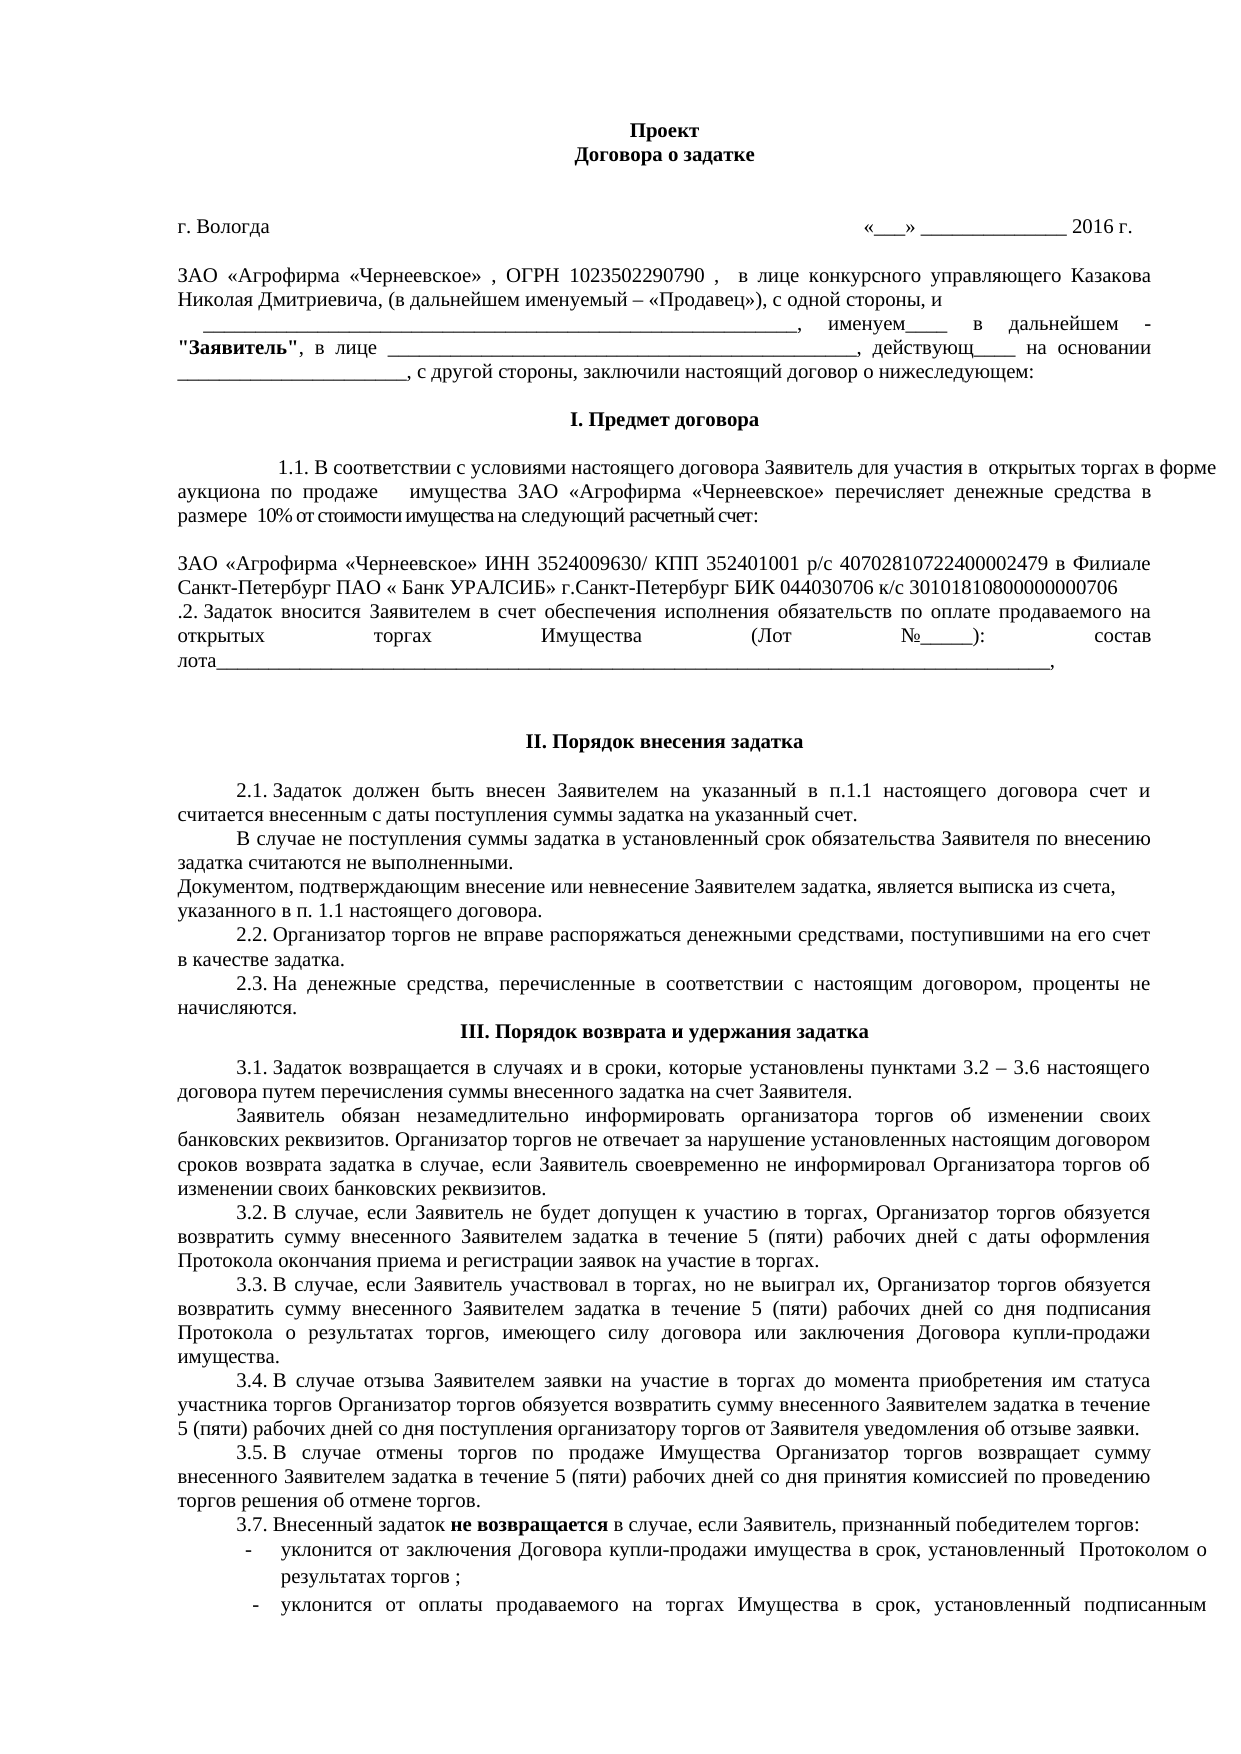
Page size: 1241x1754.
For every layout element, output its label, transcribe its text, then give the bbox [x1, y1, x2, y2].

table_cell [278, 1593, 1211, 1621]
text г. Вологда «___» ______________ 2016 г. [177, 214, 1152, 238]
text Договора о задатке [177, 142, 1152, 166]
text Заявитель обязан незамедлительно информировать организатора торгов об изменении своих банковских реквизитов. Организатор торгов не отвечает за нарушение установленных настоящим договором сроков возврата задатка в случае, если Заявитель своевременно не информировал Организатора торгов об изменении своих банковских реквизитов. [177, 1103, 1152, 1199]
text ЗАО «Агрофирма «Чернеевское» ИНН 3524009630/ КПП 352401001 р/с 40702810722400002479 в Филиале Санкт-Петербург ПАО « Банк УРАЛСИБ» г.Санкт-Петербург БИК 044030706 к/с 30101810800000000706 [177, 551, 1152, 599]
table_header уклонится от заключения Договора купли-продажи имущества в срок, установленный Протоколом о результатах торгов ; [278, 1536, 1211, 1592]
text Проект [177, 118, 1152, 142]
text I. Предмет договора [177, 407, 1152, 431]
text 2.1. Задаток должен быть внесен Заявителем на указанный в п.1.1 настоящего договора счет и считается внесенным с даты поступления суммы задатка на указанный счет. [177, 778, 1152, 826]
text В случае не поступления суммы задатка в установленный срок обязательства Заявителя по внесению задатка считаются не выполненными. [177, 826, 1152, 874]
text .2. Задаток вносится Заявителем в счет обеспечения исполнения обязательств по оплате продаваемого на открытых торгах Имущества (Лот №_____): состав лота________________________________________________________________________________, [177, 599, 1152, 672]
text II. Порядок внесения задатка [177, 729, 1152, 753]
text 2.3. На денежные средства, перечисленные в соответствии с настоящим договором, проценты не начисляются. [177, 971, 1152, 1019]
text 3.1. Задаток возвращается в случаях и в сроки, которые установлены пунктами 3.2 – 3.6 настоящего договора путем перечисления суммы внесенного задатка на счет Заявителя. [177, 1055, 1152, 1103]
text 2.2. Организатор торгов не вправе распоряжаться денежными средствами, поступившими на его счет в качестве задатка. [177, 922, 1152, 971]
text 3.2. В случае, если Заявитель не будет допущен к участию в торгах, Организатор торгов обязуется возвратить сумму внесенного Заявителем задатка в течение 5 (пяти) рабочих дней с даты оформления Протокола окончания приема и регистрации заявок на участие в торгах. [177, 1199, 1152, 1272]
table_cell - [174, 1593, 278, 1621]
table_header - [174, 1536, 278, 1592]
text 3.3. В случае, если Заявитель участвовал в торгах, но не выиграл их, Организатор торгов обязуется возвратить сумму внесенного Заявителем задатка в течение 5 (пяти) рабочих дней со дня подписания Протокола о результатах торгов, имеющего силу договора или заключения Договора купли-продажи имущества. [177, 1272, 1152, 1368]
text _________________________________________________________, именуем____ в дальнейшем - "Заявитель", в лице _____________________________________________, действующ____ на основании ______________________, с другой стороны, заключили настоящий договор о нижеследующем: [177, 311, 1152, 383]
text Документом, подтверждающим внесение или невнесение Заявителем задатка, является выписка из счета, указанного в п. 1.1 настоящего договора. [177, 874, 1152, 922]
text ЗАО «Агрофирма «Чернеевское» , ОГРН 1023502290790 , в лице конкурсного управляющего Казакова Николая Дмитриевича, (в дальнейшем именуемый – «Продавец»), с одной стороны, и [177, 262, 1152, 311]
text 3.7. Внесенный задаток не возвращается в случае, если Заявитель, признанный победителем торгов: [177, 1512, 1152, 1536]
text III. Порядок возврата и удержания задатка [177, 1019, 1152, 1043]
text 3.5. В случае отмены торгов по продаже Имущества Организатор торгов возвращает сумму внесенного Заявителем задатка в течение 5 (пяти) рабочих дней со дня принятия комиссией по проведению торгов решения об отмене торгов. [177, 1440, 1152, 1512]
text 3.4. В случае отзыва Заявителем заявки на участие в торгах до момента приобретения им статуса участника торгов Организатор торгов обязуется возвратить сумму внесенного Заявителем задатка в течение 5 (пяти) рабочих дней со дня поступления организатору торгов от Заявителя уведомления об отзыве заявки. [177, 1368, 1152, 1440]
text 1.1. В соответствии с условиями настоящего договора Заявитель для участия в открытых торгах в форме аукциона по продаже имущества ЗАО «Агрофирма «Чернеевское» перечисляет денежные средства в размере 10% от стоимости имущества на следующий расчетный счет: [177, 455, 1152, 527]
